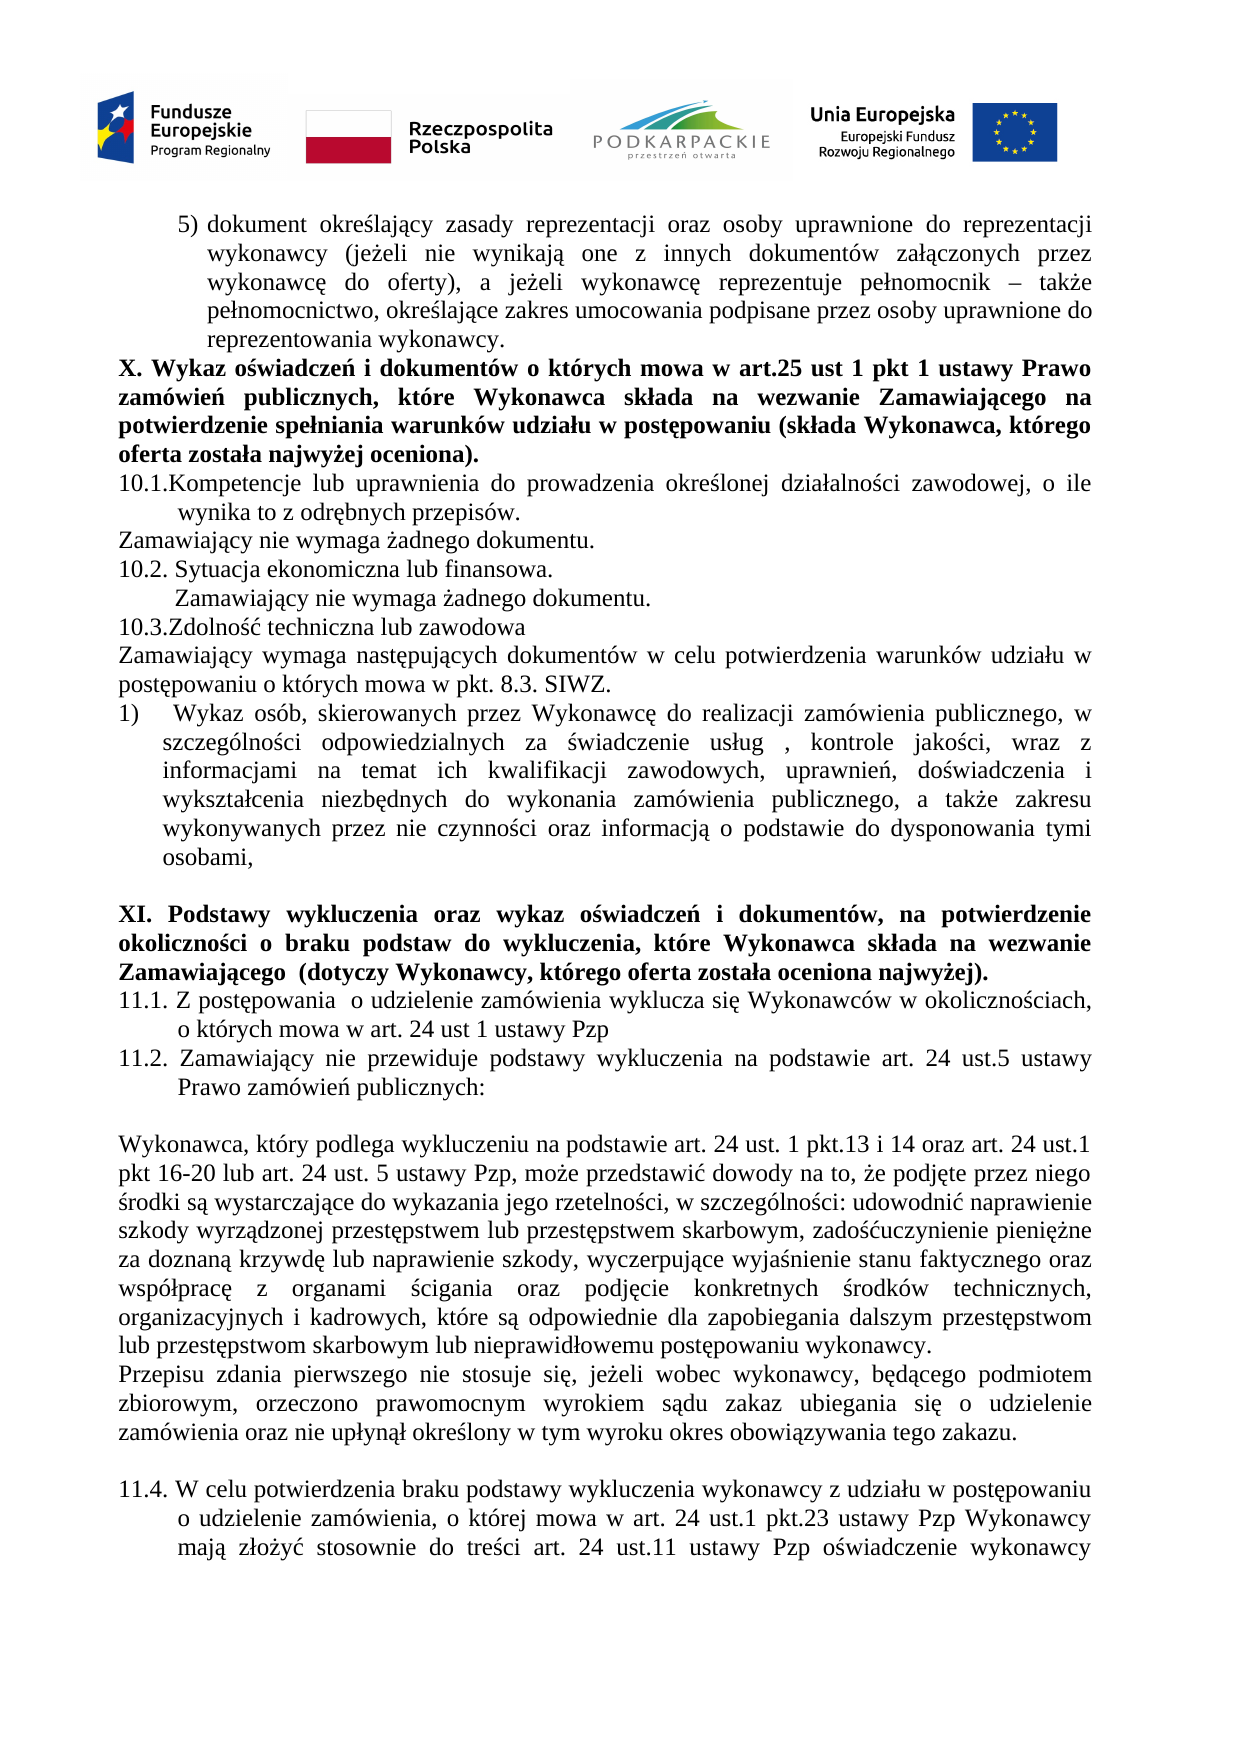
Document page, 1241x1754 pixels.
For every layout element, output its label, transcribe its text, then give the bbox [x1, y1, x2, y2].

text 10.1.Kompetencje lub uprawnienia do prowadzenia określonej działalności zawodowej, o ile wynika to z odrębnych przepisów. [118, 468, 1093, 526]
text Przepisu zdania pierwszego nie stosuje się, jeżeli wobec wykonawcy, będącego podmiotem zbiorowym, orzeczono prawomocnym wyrokiem sądu zakaz ubiegania się o udzielenie zamówienia oraz nie upłynął określony w tym wyroku okres obowiązywania tego zakazu. [118, 1359, 1093, 1446]
picture [80, 73, 1077, 181]
text Zamawiający nie wymaga żadnego dokumentu. [118, 526, 1093, 554]
text 11.2. Zamawiający nie przewiduje podstawy wykluczenia na podstawie art. 24 ust.5 ustawy Prawo zamówień publicznych: [118, 1043, 1093, 1101]
text Zamawiający wymaga następujących dokumentów w celu potwierdzenia warunków udziału w postępowaniu o których mowa w pkt. 8.3. SIWZ. [118, 641, 1093, 698]
text 5) dokument określający zasady reprezentacji oraz osoby uprawnione do reprezentacji wykonawcy (jeżeli nie wynikają one z innych dokumentów załączonych przez wykonawcę do oferty), a jeżeli wykonawcę reprezentuje pełnomocnik – także pełnomocnictwo, określające zakres umocowania podpisane przez osoby uprawnione do reprezentowania wykonawcy. [177, 209, 1093, 353]
text 1) Wykaz osób, skierowanych przez Wykonawcę do realizacji zamówienia publicznego, w szczególności odpowiedzialnych za świadczenie usług , kontrole jakości, wraz z informacjami na temat ich kwalifikacji zawodowych, uprawnień, doświadczenia i wykształcenia niezbędnych do wykonania zamówienia publicznego, a także zakresu wykonywanych przez nie czynności oraz informacją o podstawie do dysponowania tymi osobami, [118, 698, 1093, 871]
text Wykonawca, który podlega wykluczeniu na podstawie art. 24 ust. 1 pkt.13 i 14 oraz art. 24 ust.1 pkt 16-20 lub art. 24 ust. 5 ustawy Pzp, może przedstawić dowody na to, że podjęte przez niego środki są wystarczające do wykazania jego rzetelności, w szczególności: udowodnić naprawienie szkody wyrządzonej przestępstwem lub przestępstwem skarbowym, zadośćuczynienie pieniężne za doznaną krzywdę lub naprawienie szkody, wyczerpujące wyjaśnienie stanu faktycznego oraz współpracę z organami ścigania oraz podjęcie konkretnych środków technicznych, organizacyjnych i kadrowych, które są odpowiednie dla zapobiegania dalszym przestępstwom lub przestępstwom skarbowym lub nieprawidłowemu postępowaniu wykonawcy. [118, 1129, 1093, 1359]
text 11.1. Z postępowania o udzielenie zamówienia wyklucza się Wykonawców w okolicznościach, o których mowa w art. 24 ust 1 ustawy Pzp [118, 986, 1093, 1043]
text 10.3.Zdolność techniczna lub zawodowa [118, 612, 1093, 641]
text X. Wykaz oświadczeń i dokumentów o których mowa w art.25 ust 1 pkt 1 ustawy Prawo zamówień publicznych, które Wykonawca składa na wezwanie Zamawiającego na potwierdzenie spełniania warunków udziału w postępowaniu (składa Wykonawca, którego oferta została najwyżej oceniona). [118, 353, 1093, 468]
text Zamawiający nie wymaga żadnego dokumentu. [118, 583, 1093, 612]
text 10.2. Sytuacja ekonomiczna lub finansowa. [118, 554, 1093, 583]
text XI. Podstawy wykluczenia oraz wykaz oświadczeń i dokumentów, na potwierdzenie okoliczności o braku podstaw do wykluczenia, które Wykonawca składa na wezwanie Zamawiającego (dotyczy Wykonawcy, którego oferta została oceniona najwyżej). [118, 899, 1093, 986]
